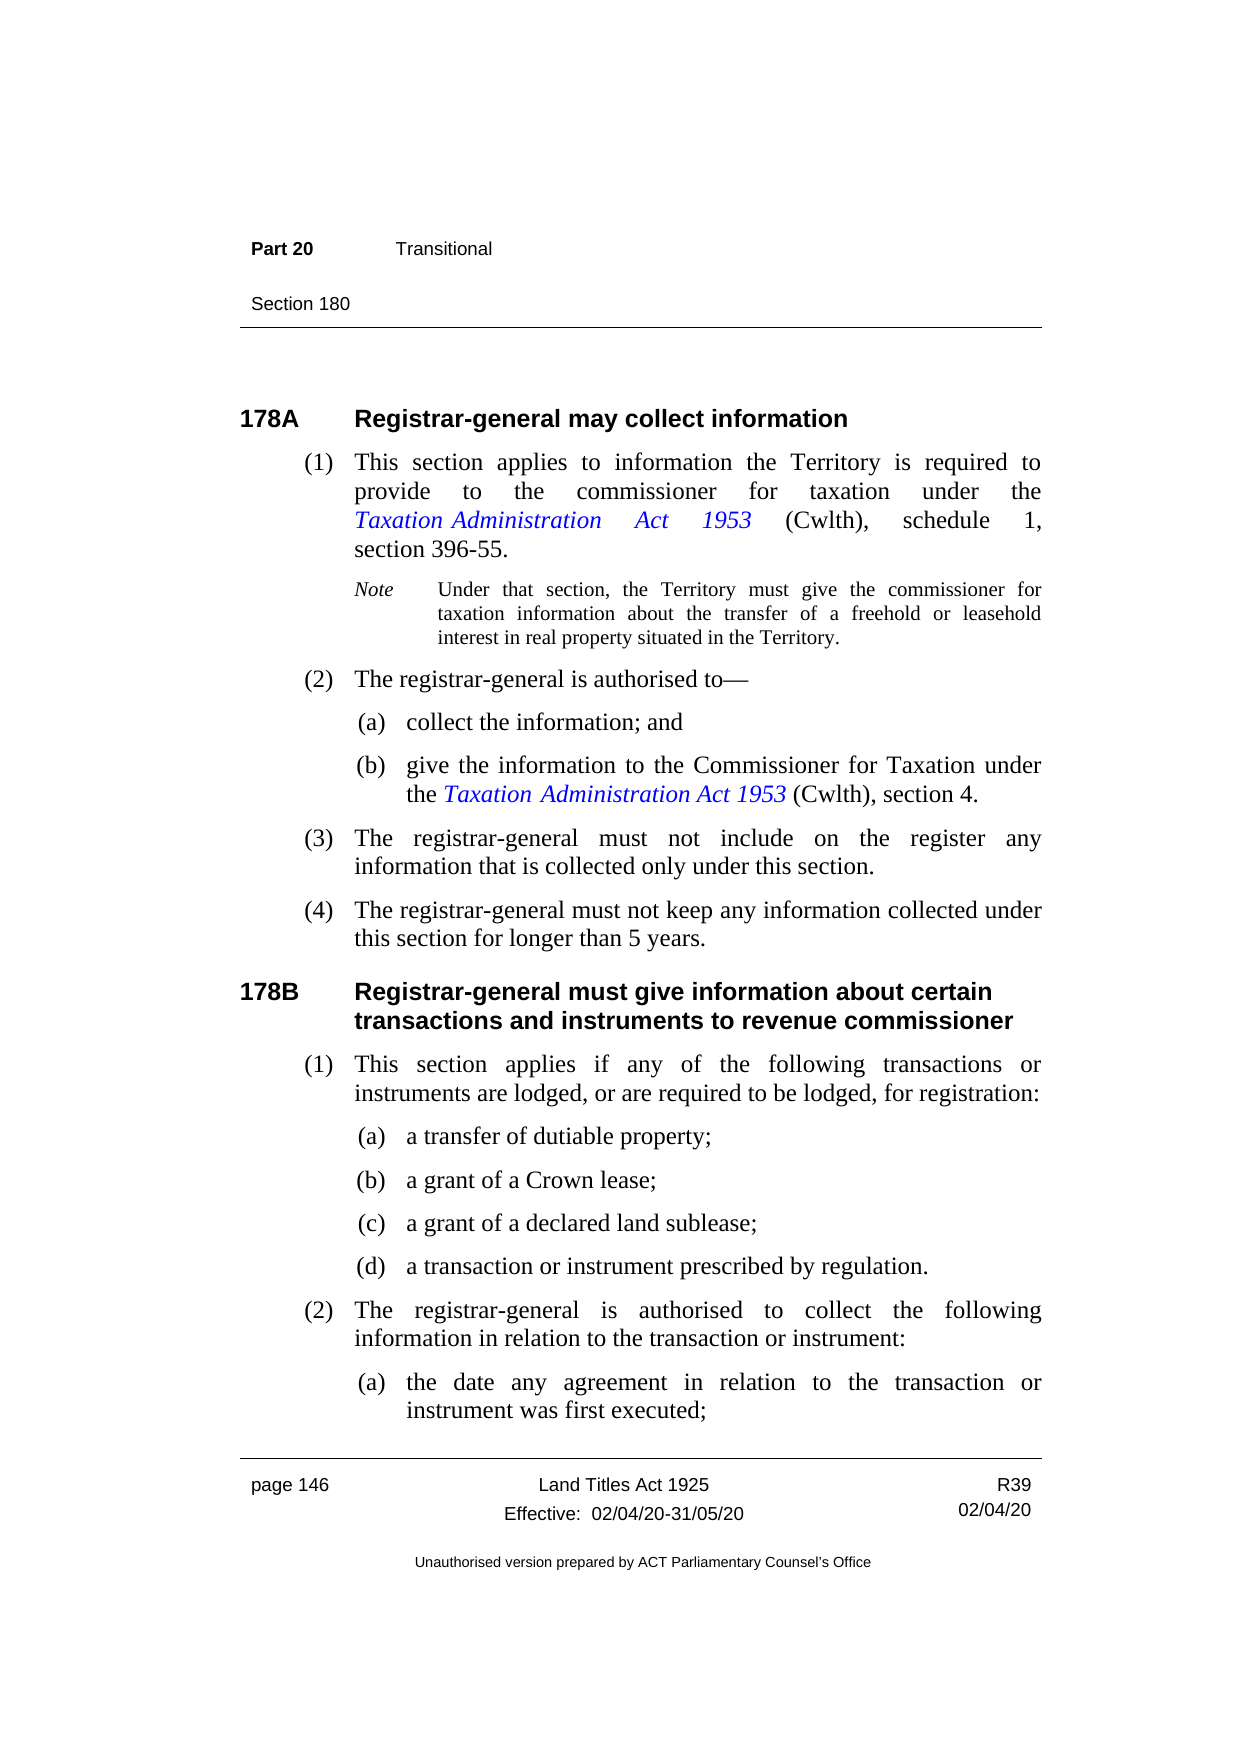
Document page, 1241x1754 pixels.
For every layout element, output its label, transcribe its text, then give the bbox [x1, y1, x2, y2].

text (a) a transfer of dutiable property; [239, 1121, 1042, 1150]
text (a) the date any agreement in relation to the transaction or instrument was first executed; [239, 1367, 1042, 1424]
text (b) give the information to the Commissioner for Taxation under the Taxation Administration Act 1953 (Cwlth), section 4. [239, 751, 1042, 808]
text (a) collect the information; and [239, 707, 1042, 736]
text 178B Registrar-general must give information about certain transactions and instruments to revenue commissioner [239, 977, 1042, 1035]
text (2) The registrar-general is authorised to collect the following information in relation to the transaction or instrument: [239, 1295, 1042, 1352]
text 178A Registrar-general may collect information [239, 404, 1042, 433]
text Note Under that section, the Territory must give the commissioner for taxation information about the transfer of a freehold or leasehold interest in real property situated in the Territory. [354, 577, 1042, 649]
text (b) a grant of a Crown lease; [239, 1165, 1042, 1193]
text (3) The registrar-general must not include on the register any information that is collected only under this section. [239, 823, 1042, 880]
text (2) The registrar-general is authorised to— [239, 664, 1042, 693]
text (4) The registrar-general must not keep any information collected under this section for longer than 5 years. [239, 895, 1042, 952]
text (1) This section applies to information the Territory is required to provide to the commissioner for taxation under the Taxation Administration Act 1953 (Cwlth), schedule 1, section 396-55. [239, 447, 1042, 562]
text (1) This section applies if any of the following transactions or instruments are lodged, or are required to be lodged, for registration: [239, 1049, 1042, 1107]
text (c) a grant of a declared land sublease; [239, 1208, 1042, 1237]
text (d) a transaction or instrument prescribed by regulation. [239, 1251, 1042, 1280]
